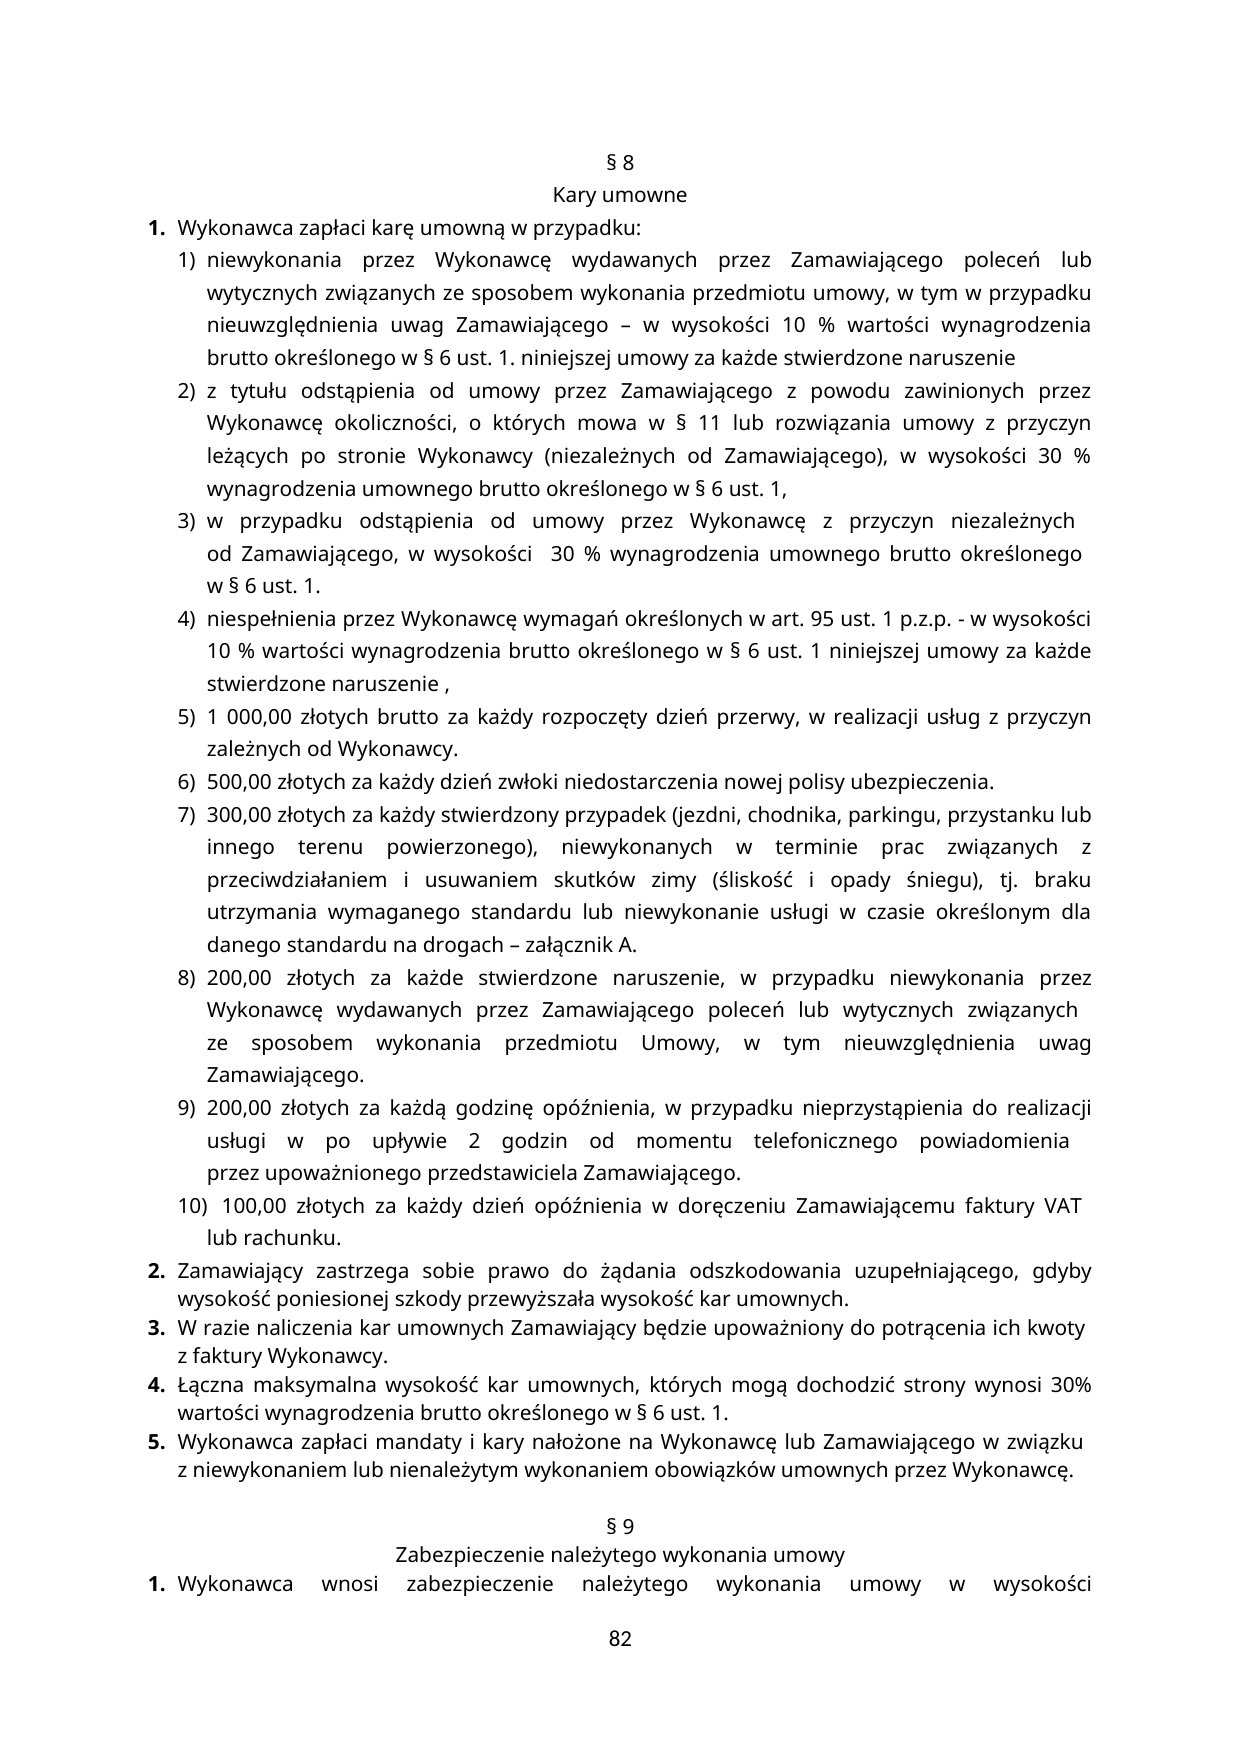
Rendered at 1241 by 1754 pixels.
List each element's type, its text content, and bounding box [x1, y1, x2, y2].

text § 8 [148, 148, 1093, 176]
list 1 000,00 złotych brutto za każdy rozpoczęty dzień przerwy, w realizacji usług z przyczyn zależnych od Wykonawcy. [177, 702, 1093, 763]
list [148, 1569, 1093, 1597]
text Zabezpieczenie należytego wykonania umowy [148, 1541, 1093, 1569]
list niespełnienia przez Wykonawcę wymagań określonych w art. 95 ust. 1 p.z.p. - w wysokości 10 % wartości wynagrodzenia brutto określonego w § 6 ust. 1 niniejszej umowy za każde stwierdzone naruszenie , [177, 604, 1093, 698]
text Kary umowne [148, 180, 1093, 209]
text § 9 [148, 1512, 1093, 1541]
list Zamawiający zastrzega sobie prawo do żądania odszkodowania uzupełniającego, gdyby wysokość poniesionej szkody przewyższała wysokość kar umownych. [148, 1256, 1093, 1313]
list W razie naliczenia kar umownych Zamawiający będzie upoważniony do potrącenia ich kwoty z faktury Wykonawcy. [148, 1313, 1093, 1370]
list 100,00 złotych za każdy dzień opóźnienia w doręczeniu Zamawiającemu faktury VAT lub rachunku. [177, 1191, 1093, 1252]
list niewykonania przez Wykonawcę wydawanych przez Zamawiającego poleceń lub wytycznych związanych ze sposobem wykonania przedmiotu umowy, w tym w przypadku nieuwzględnienia uwag Zamawiającego – w wysokości 10 % wartości wynagrodzenia brutto określonego w § 6 ust. 1. niniejszej umowy za każde stwierdzone naruszenie [177, 245, 1093, 372]
list 200,00 złotych za każdą godzinę opóźnienia, w przypadku nieprzystąpienia do realizacji usługi w po upływie 2 godzin od momentu telefonicznego powiadomienia przez upoważnionego przedstawiciela Zamawiającego. [177, 1093, 1093, 1187]
list Łączna maksymalna wysokość kar umownych, których mogą dochodzić strony wynosi 30% wartości wynagrodzenia brutto określonego w § 6 ust. 1. [148, 1370, 1093, 1427]
list w przypadku odstąpienia od umowy przez Wykonawcę z przyczyn niezależnych od Zamawiającego, w wysokości 30 % wynagrodzenia umownego brutto określonego w § 6 ust. 1. [177, 506, 1093, 600]
list z tytułu odstąpienia od umowy przez Zamawiającego z powodu zawinionych przez Wykonawcę okoliczności, o których mowa w § 11 lub rozwiązania umowy z przyczyn leżących po stronie Wykonawcy (niezależnych od Zamawiającego), w wysokości 30 % wynagrodzenia umownego brutto określonego w § 6 ust. 1, [177, 376, 1093, 502]
list 200,00 złotych za każde stwierdzone naruszenie, w przypadku niewykonania przez Wykonawcę wydawanych przez Zamawiającego poleceń lub wytycznych związanych ze sposobem wykonania przedmiotu Umowy, w tym nieuwzględnienia uwag Zamawiającego. [177, 963, 1093, 1089]
list 500,00 złotych za każdy dzień zwłoki niedostarczenia nowej polisy ubezpieczenia. [177, 767, 1093, 796]
list Wykonawca zapłaci karę umowną w przypadku: [148, 213, 1093, 241]
list Wykonawca zapłaci mandaty i kary nałożone na Wykonawcę lub Zamawiającego w związku z niewykonaniem lub nienależytym wykonaniem obowiązków umownych przez Wykonawcę. [148, 1427, 1093, 1484]
list 300,00 złotych za każdy stwierdzony przypadek (jezdni, chodnika, parkingu, przystanku lub innego terenu powierzonego), niewykonanych w terminie prac związanych z przeciwdziałaniem i usuwaniem skutków zimy (śliskość i opady śniegu), tj. braku utrzymania wymaganego standardu lub niewykonanie usługi w czasie określonym dla danego standardu na drogach – załącznik A. [177, 800, 1093, 958]
